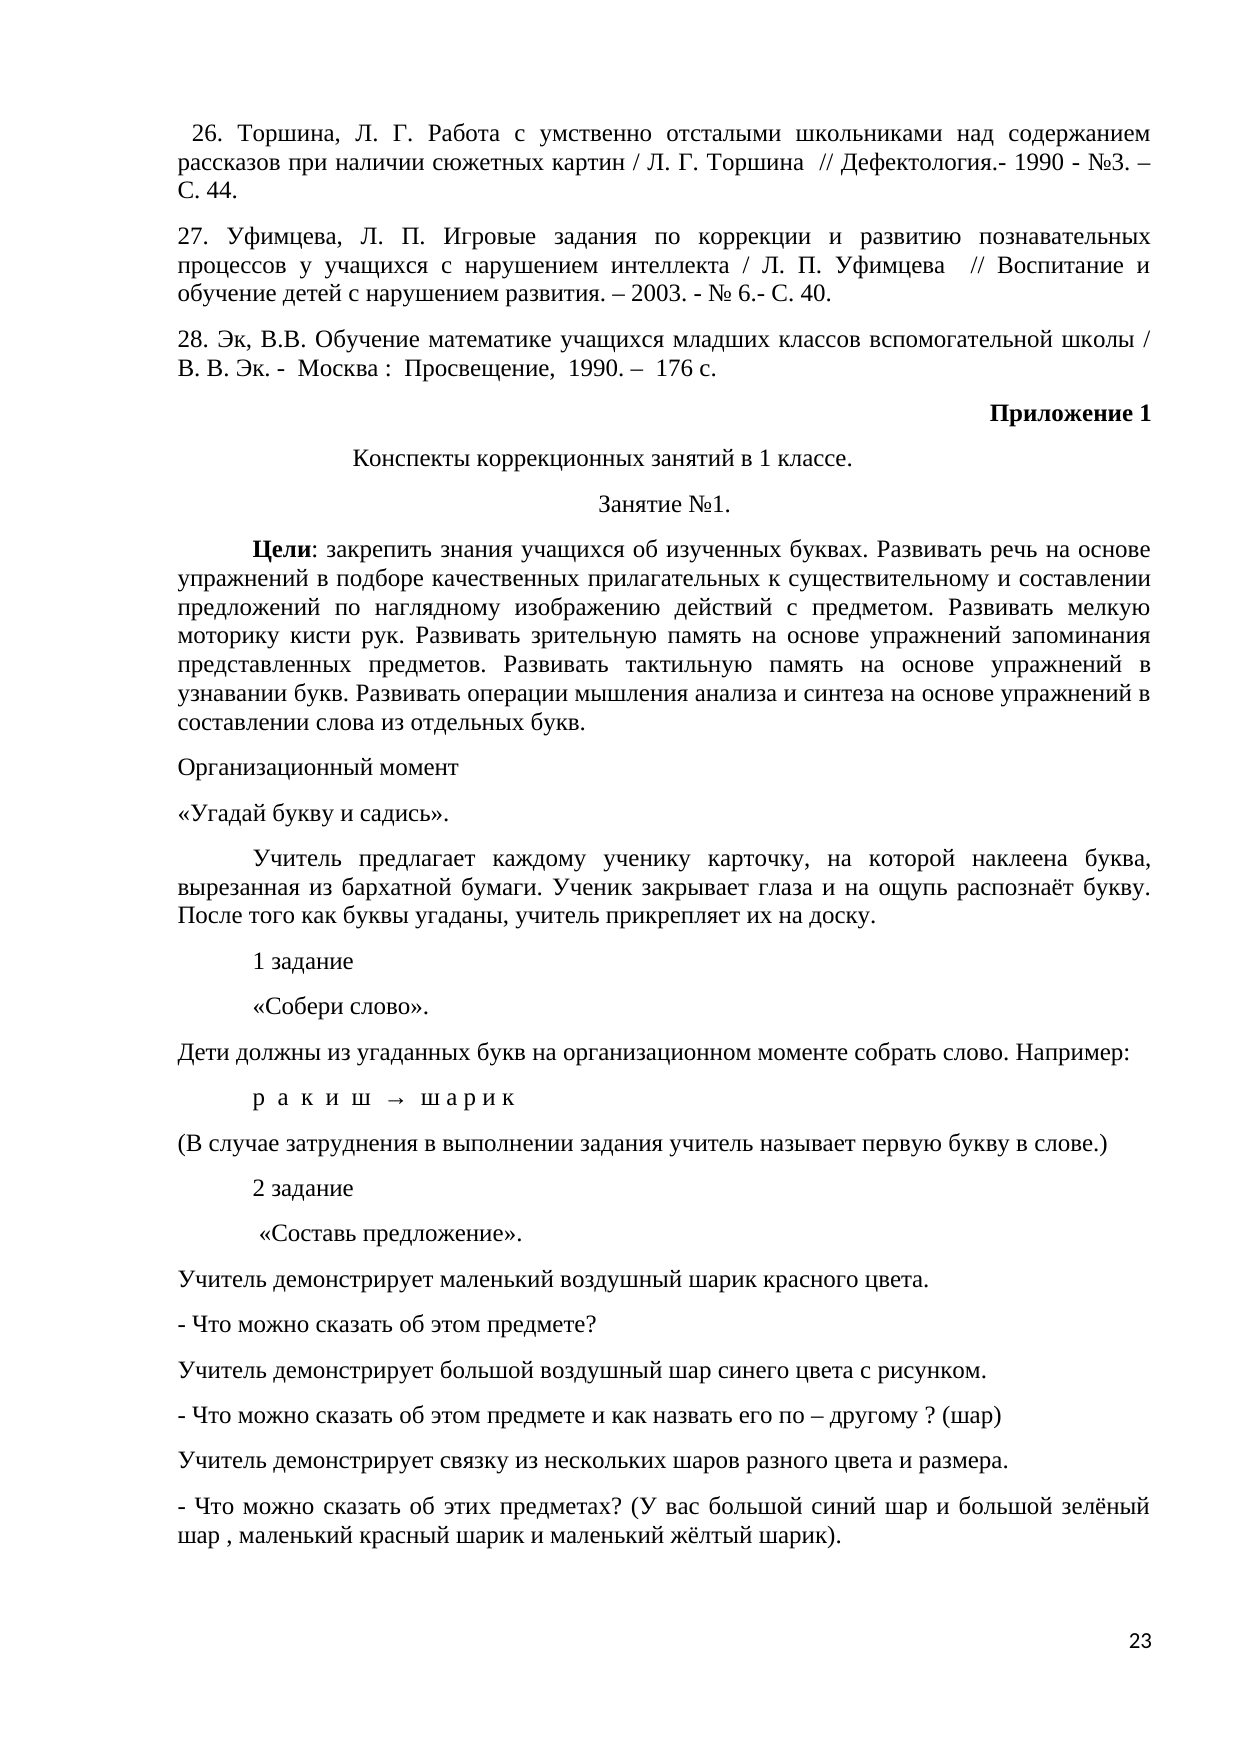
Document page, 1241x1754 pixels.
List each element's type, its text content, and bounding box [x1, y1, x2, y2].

text Конспекты коррекционных занятий в 1 классе. [177, 443, 1152, 472]
text р а к и ш → ш а р и к [177, 1082, 1152, 1111]
text Цели: закрепить знания учащихся об изученных буквах. Развивать речь на основе упражнений в подборе качественных прилагательных к существительному и составлении предложений по наглядному изображению действий с предметом. Развивать мелкую моторику кисти рук. Развивать зрительную память на основе упражнений запоминания представленных предметов. Развивать тактильную память на основе упражнений в узнавании букв. Развивать операции мышления анализа и синтеза на основе упражнений в составлении слова из отдельных букв. [177, 534, 1152, 736]
text «Угадай букву и садись». [177, 798, 1152, 826]
text - Что можно сказать об этом предмете и как назвать его по – другому ? (шар) [177, 1400, 1152, 1429]
text «Составь предложение». [177, 1218, 1152, 1247]
text 1 задание [177, 946, 1152, 975]
text Учитель демонстрирует большой воздушный шар синего цвета с рисунком. [177, 1355, 1152, 1383]
text «Собери слово». [177, 991, 1152, 1020]
text 26. Торшина, Л. Г. Работа с умственно отсталыми школьниками над содержанием рассказов при наличии сюжетных картин / Л. Г. Торшина // Дефектология.- 1990 - №3. – С. 44. [177, 118, 1152, 204]
text Занятие №1. [177, 489, 1152, 518]
text 27. Уфимцева, Л. П. Игровые задания по коррекции и развитию познавательных процессов у учащихся с нарушением интеллекта / Л. П. Уфимцева // Воспитание и обучение детей с нарушением развития. – 2003. - № 6.- С. 40. [177, 221, 1152, 307]
text Учитель предлагает каждому ученику карточку, на которой наклеена буква, вырезанная из бархатной бумаги. Ученик закрывает глаза и на ощупь распознаёт букву. После того как буквы угаданы, учитель прикрепляет их на доску. [177, 843, 1152, 929]
text Приложение 1 [177, 398, 1152, 427]
text - Что можно сказать об этих предметах? (У вас большой синий шар и большой зелёный шар , маленький красный шарик и маленький жёлтый шарик). [177, 1491, 1152, 1548]
text Учитель демонстрирует связку из нескольких шаров разного цвета и размера. [177, 1446, 1152, 1474]
text Дети должны из угаданных букв на организационном моменте собрать слово. Например: [177, 1037, 1152, 1066]
text 28. Эк, В.В. Обучение математике учащихся младших классов вспомогательной школы / В. В. Эк. - Москва : Просвещение, 1990. – 176 с. [177, 324, 1152, 381]
text (В случае затруднения в выполнении задания учитель называет первую букву в слове.) [177, 1128, 1152, 1156]
text Учитель демонстрирует маленький воздушный шарик красного цвета. [177, 1264, 1152, 1293]
text - Что можно сказать об этом предмете? [177, 1309, 1152, 1338]
text 2 задание [177, 1173, 1152, 1202]
text Организационный момент [177, 752, 1152, 781]
